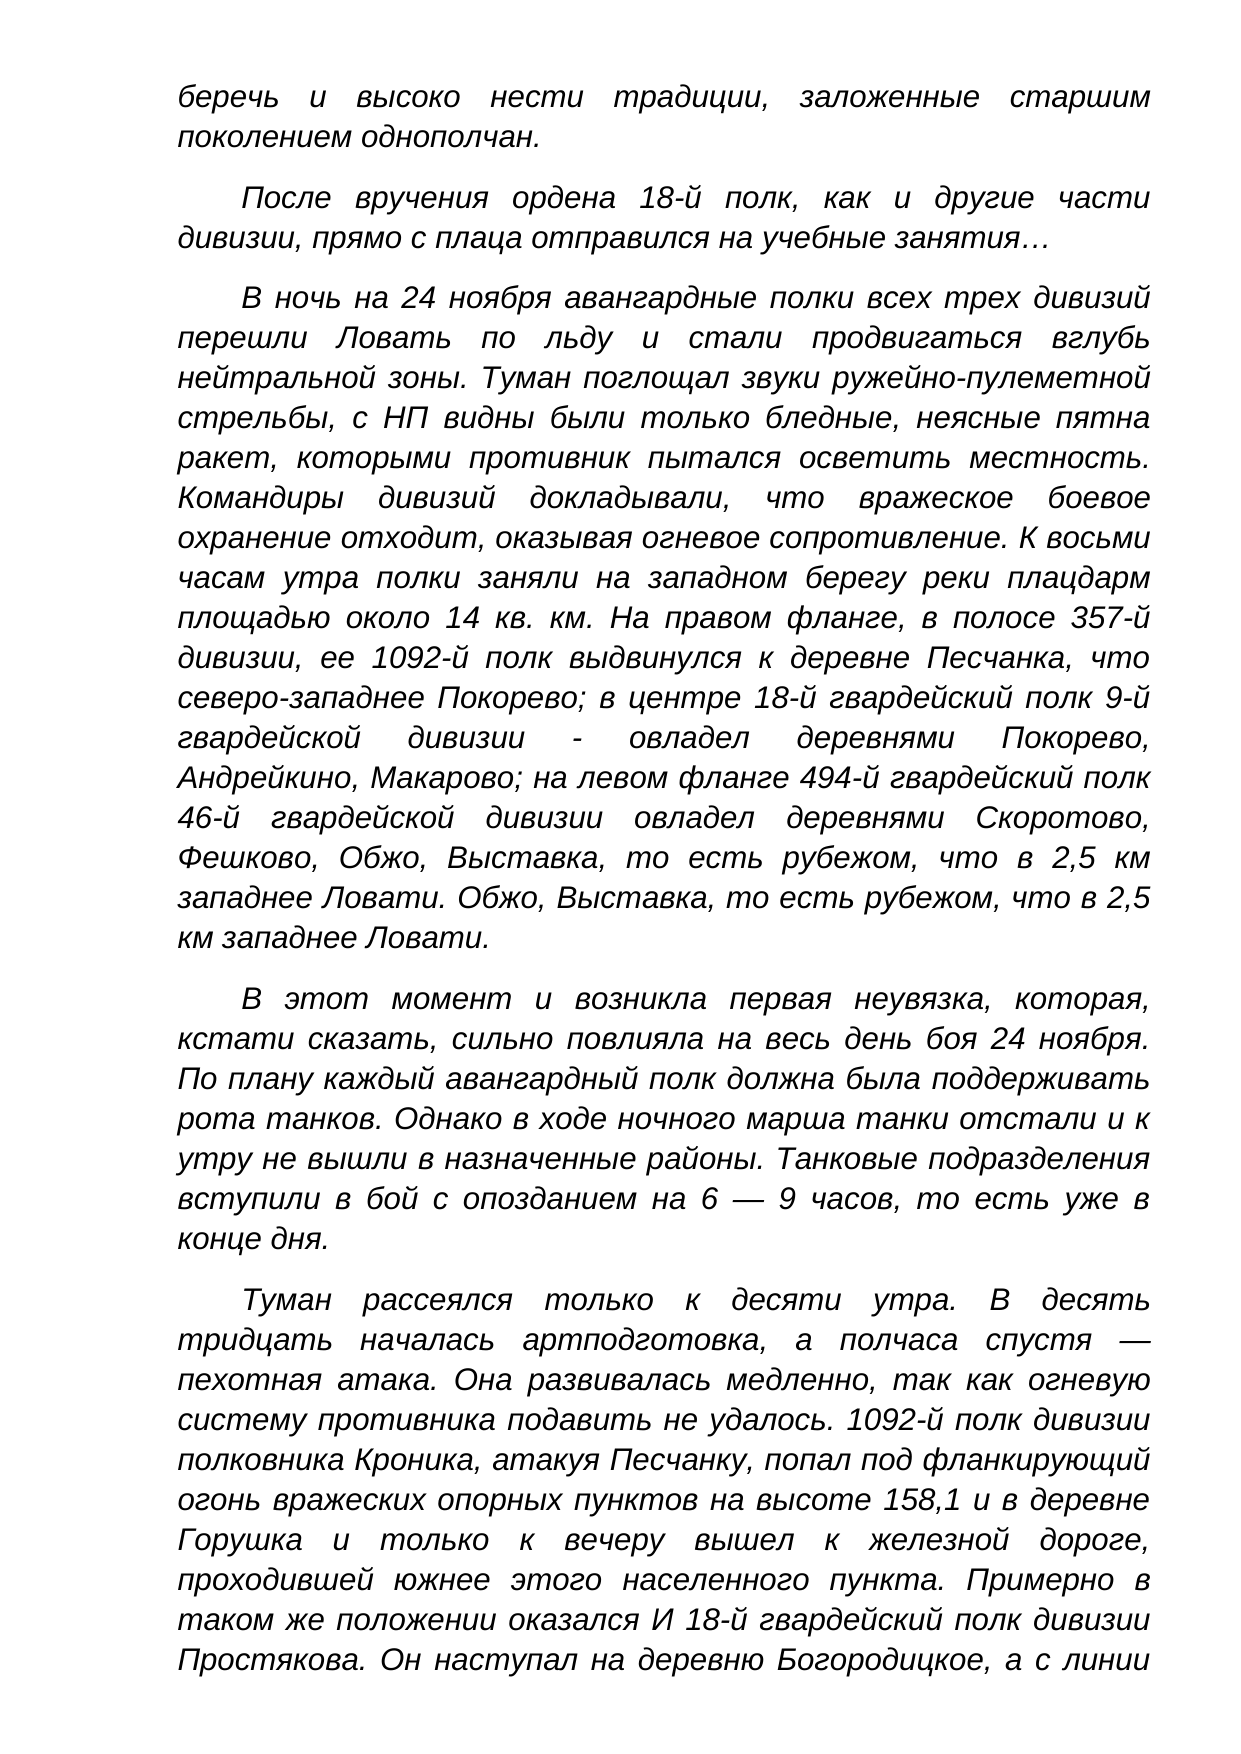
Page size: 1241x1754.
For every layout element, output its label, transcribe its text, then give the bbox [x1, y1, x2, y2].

text После вручения ордена 18-й полк, как и другие части дивизии, прямо с плаца отправился на учебные занятия… [177, 175, 1152, 255]
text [177, 1277, 1152, 1677]
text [177, 74, 1152, 154]
text В этот момент и возникла первая неувязка, которая, кстати сказать, сильно повлияла на весь день боя 24 ноября. По плану каждый авангардный полк должна была поддерживать рота танков. Однако в ходе ночного марша танки отстали и к утру не вышли в назначенные районы. Танковые подразделения вступили в бой с опозданием на 6 — 9 часов, то есть уже в конце дня. [177, 976, 1152, 1256]
text В ночь на 24 ноября авангардные полки всех трех дивизий перешли Ловать по льду и стали продвигаться вглубь нейтральной зоны. Туман поглощал звуки ружейно-пулеметной стрельбы, с НП видны были только бледные, неясные пятна ракет, которыми противник пытался осветить местность. Командиры дивизий докладывали, что вражеское боевое охранение отходит, оказывая огневое сопротивление. К восьми часам утра полки заняли на западном берегу реки плацдарм площадью около 14 кв. км. На правом фланге, в полосе 357-й дивизии, ее 1092-й полк выдвинулся к деревне Песчанка, что северо-западнее Покорево; в центре 18-й гвардейский полк 9-й гвардейской дивизии - овладел деревнями Покорево, Андрейкино, Макарово; на левом фланге 494-й гвардейский полк 46-й гвардейской дивизии овладел деревнями Скоротово, Фешково, Обжо, Выставка, то есть рубежом, что в западнее Ловати. Обжо, Выставка, то есть рубежом, что в западнее Ловати. [177, 276, 1152, 956]
